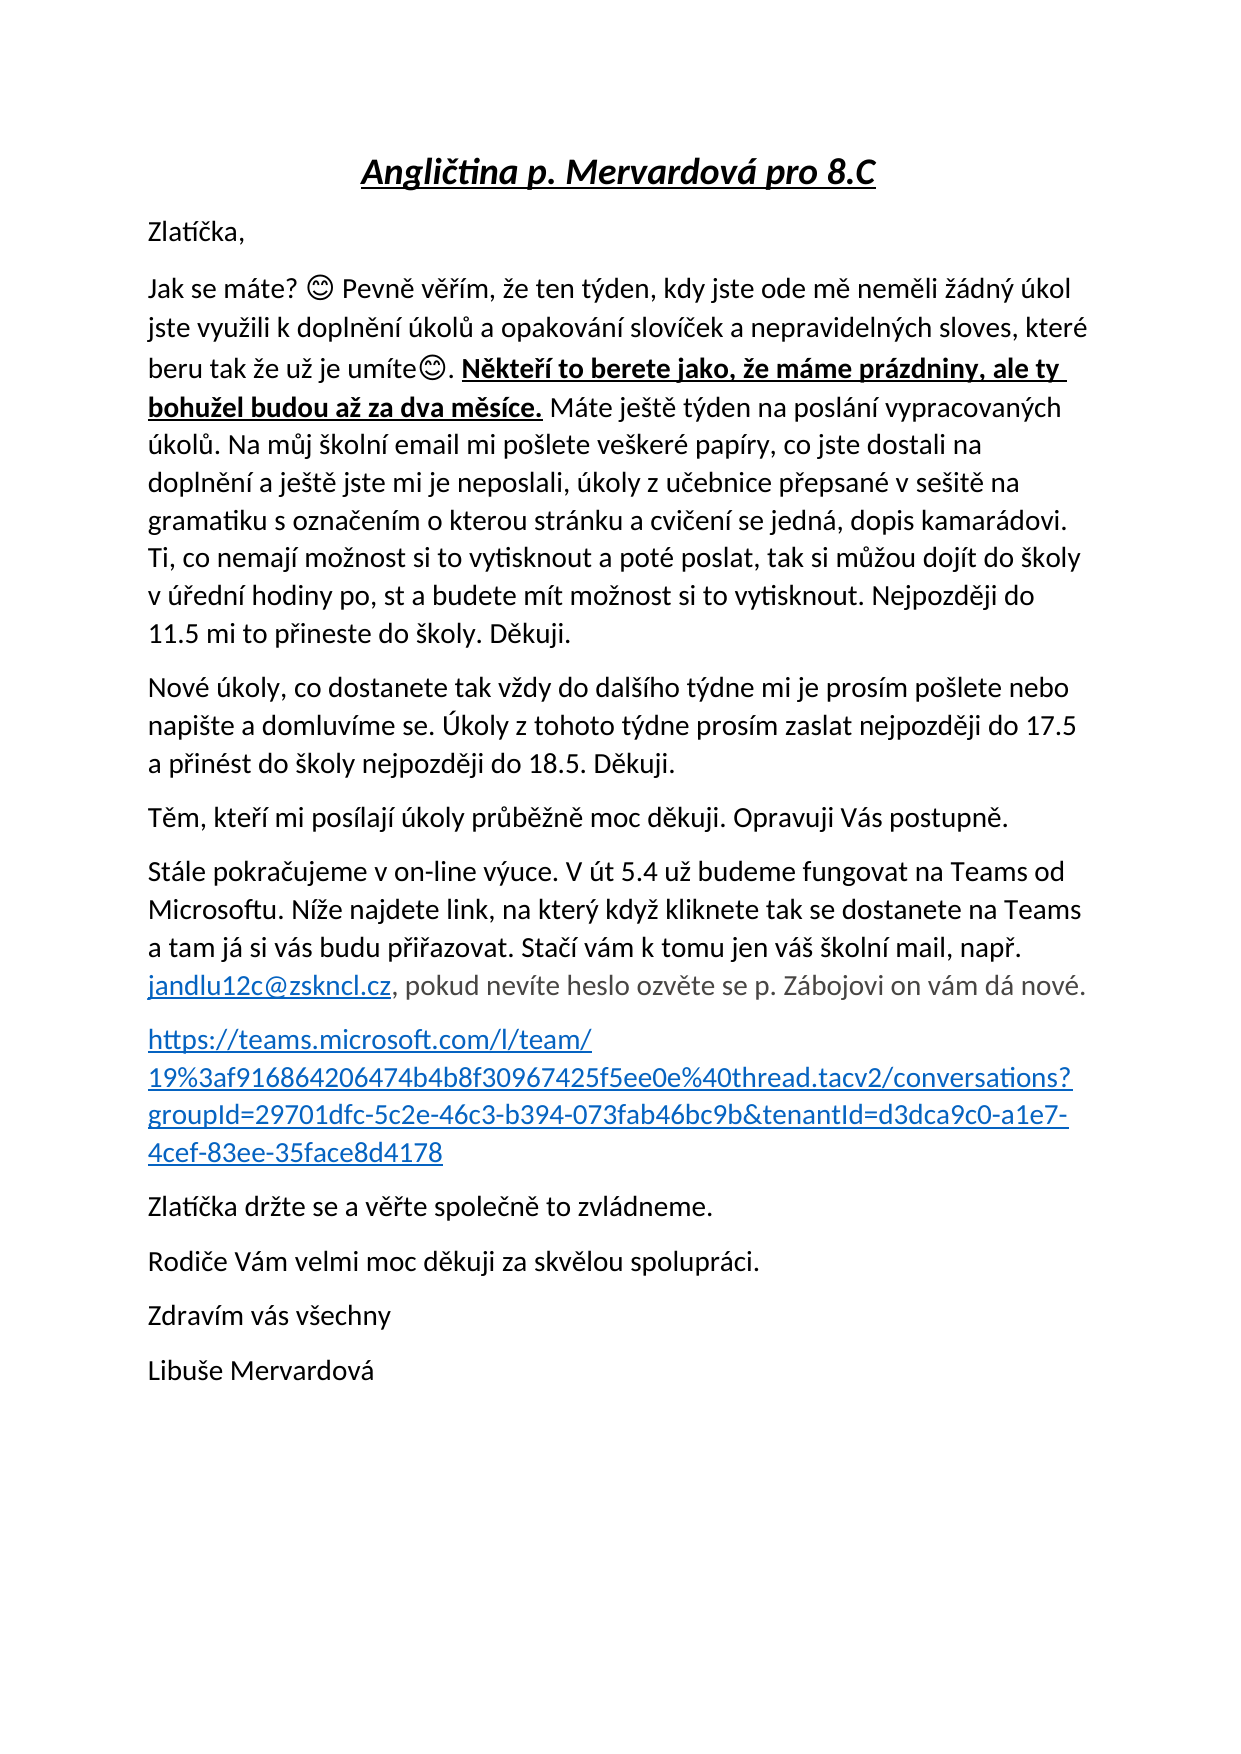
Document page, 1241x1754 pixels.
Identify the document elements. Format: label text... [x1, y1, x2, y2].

text https://teams.microsoft.com/l/team/19%3af916864206474b4b8f30967425f5ee0e%40thread.tacv2/conversations?groupId=29701dfc-5c2e-46c3-b394-073fab46bc9b&tenantId=d3dca9c0-a1e7-4cef-83ee-35face8d4178 [148, 1021, 1093, 1170]
text Zlatíčka, [148, 213, 1093, 248]
text Zdravím vás všechny [148, 1297, 1093, 1333]
text Zlatíčka držte se a věřte společně to zvládneme. [148, 1188, 1093, 1224]
text Rodiče Vám velmi moc děkuji za skvělou spolupráci. [148, 1243, 1093, 1278]
text Libuše Mervardová [148, 1352, 1093, 1387]
text Angličtina p. Mervardová pro 8.C [148, 148, 1093, 193]
text Nové úkoly, co dostanete tak vždy do dalšího týdne mi je prosím pošlete nebo napište a domluvíme se. Úkoly z tohoto týdne prosím zaslat nejpozději do 17.5 a přinést do školy nejpozději do 18.5. Děkuji. [148, 669, 1093, 780]
text Stále pokračujeme v on-line výuce. V út 5.4 už budeme fungovat na Teams od Microsoftu. Níže najdete link, na který když kliknete tak se dostanete na Teams a tam já si vás budu přiřazovat. Stačí vám k tomu jen váš školní mail, např. jandlu12c@zskncl.cz, pokud nevíte heslo ozvěte se p. Zábojovi on vám dá nové. [148, 853, 1093, 1002]
text Těm, kteří mi posílají úkoly průběžně moc děkuji. Opravuji Vás postupně. [148, 799, 1093, 835]
text Jak se máte? Pevně věřím, že ten týden, kdy jste ode mě neměli žádný úkol jste využili k doplnění úkolů a opakování slovíček a nepravidelných sloves, které beru tak že už je umíte. Někteří to berete jako, že máme prázdniny, ale ty bohužel budou až za dva měsíce. Máte ještě týden na poslání vypracovaných úkolů. Na můj školní email mi pošlete veškeré papíry, co jste dostali na doplnění a ještě jste mi je neposlali, úkoly z učebnice přepsané v sešitě na gramatiku s označením o kterou stránku a cvičení se jedná, dopis kamarádovi. Ti, co nemají možnost si to vytisknout a poté poslat, tak si můžou dojít do školy v úřední hodiny po, st a budete mít možnost si to vytisknout. Nejpozději do 11.5 mi to přineste do školy. Děkuji. [148, 267, 1093, 651]
